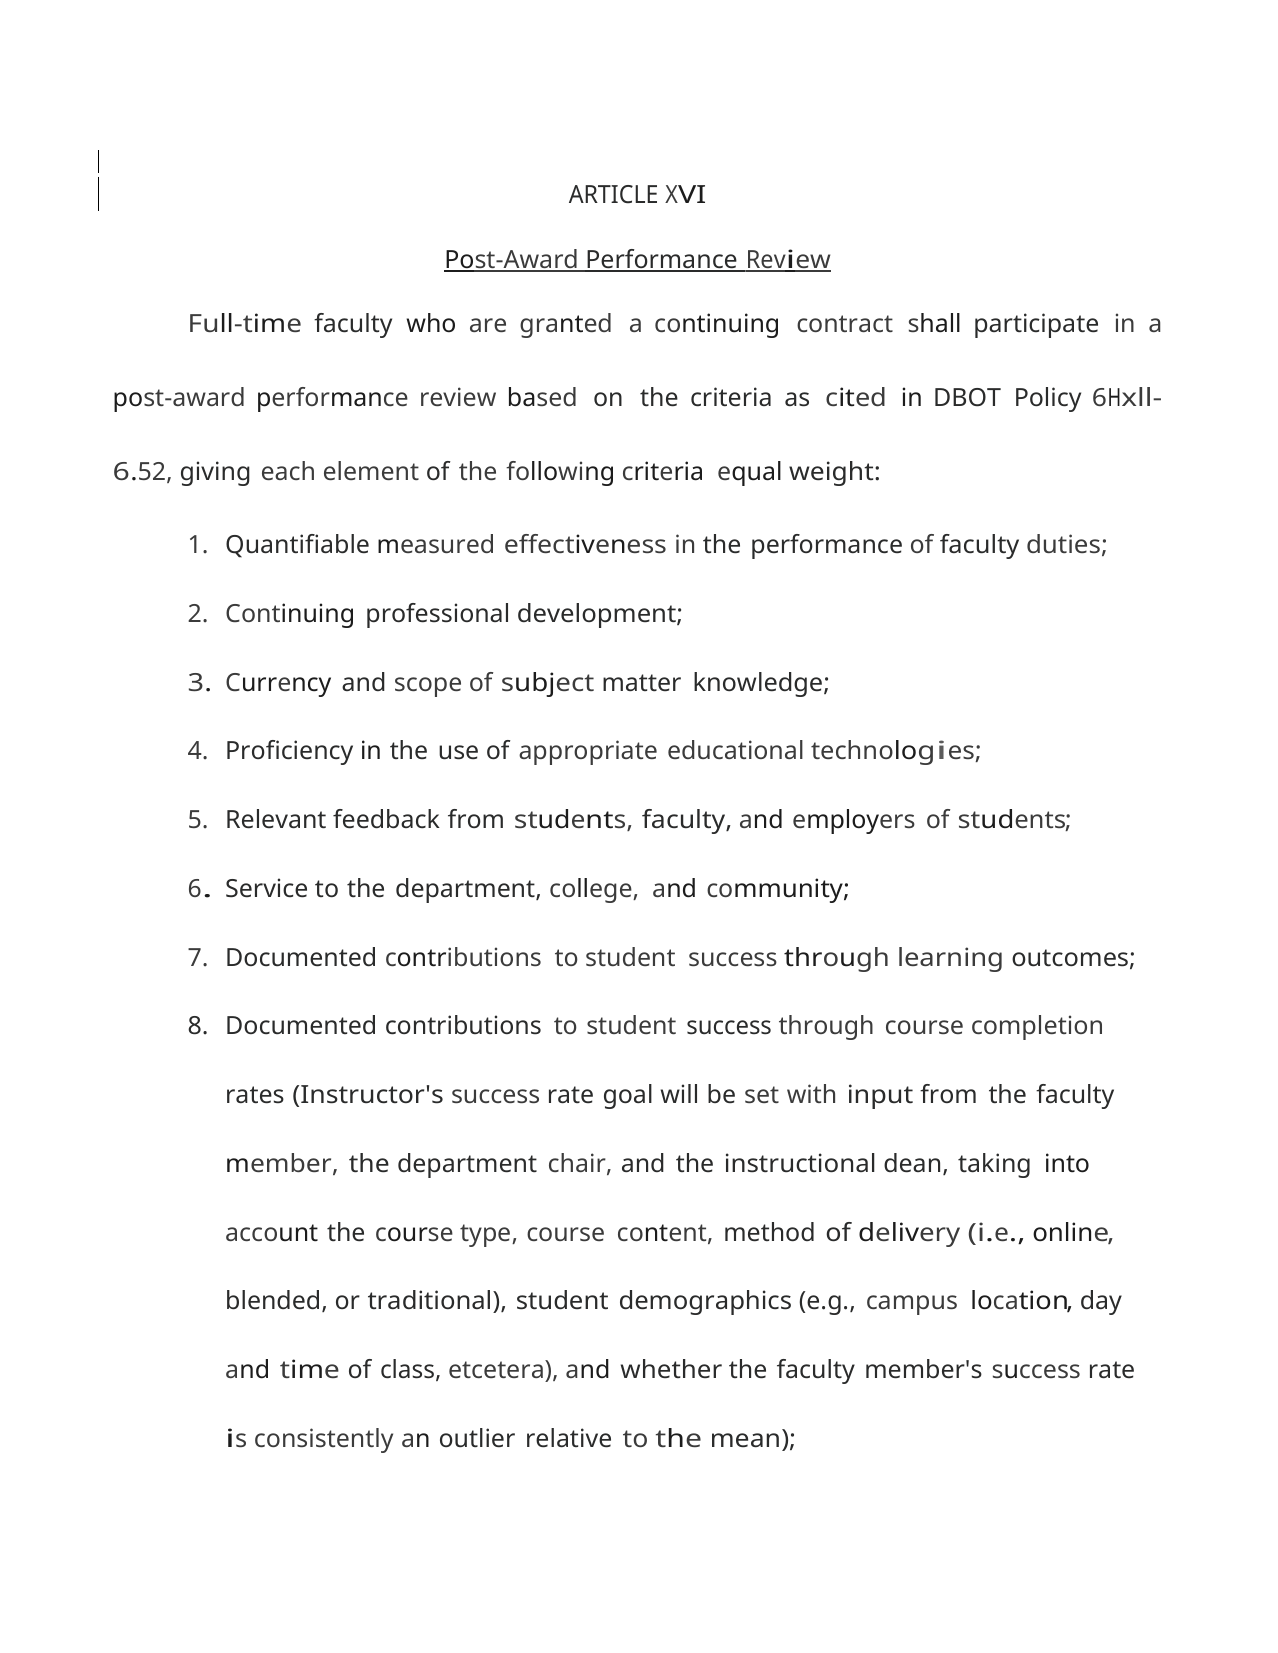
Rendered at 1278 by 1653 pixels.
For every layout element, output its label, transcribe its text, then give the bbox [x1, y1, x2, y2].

text Post-Award Performance Review [112, 241, 1162, 275]
text 3. Currency and scope of subject matter knowledge; [187, 664, 1134, 698]
text 5. Relevant feedback from students, faculty, and employers of students; [187, 802, 1221, 836]
text 4. Proficiency in the use of appropriate educational technologies; [187, 733, 1134, 767]
text ARTICLE XVI [112, 177, 1162, 211]
text Full-time faculty who are granted a continuing contract shall participate in a post-award performance review based on the criteria as cited in DBOT Policy 6Hxll-6.52, giving each element of the following criteria equal weight: [112, 306, 1162, 487]
text 7. Documented contributions to student success through learning outcomes; [187, 939, 1221, 973]
text 1. Quantifiable measured effectiveness in the performance of faculty duties; [187, 527, 1134, 561]
text 2. Continuing professional development; [187, 596, 1134, 629]
text 8. Documented contributions to student success through course completion rates (Instructor's success rate goal will be set with input from the faculty member, the department chair, and the instructional dean, taking into account the course type, course content, method of delivery (i.e., online, blended, or traditional), student demographics (e.g., campus location, day and time of class, etcetera), and whether the faculty member's success rate is consistently an outlier relative to the mean); [187, 1008, 1162, 1454]
text 6. Service to the department, college, and community; [187, 871, 1221, 904]
